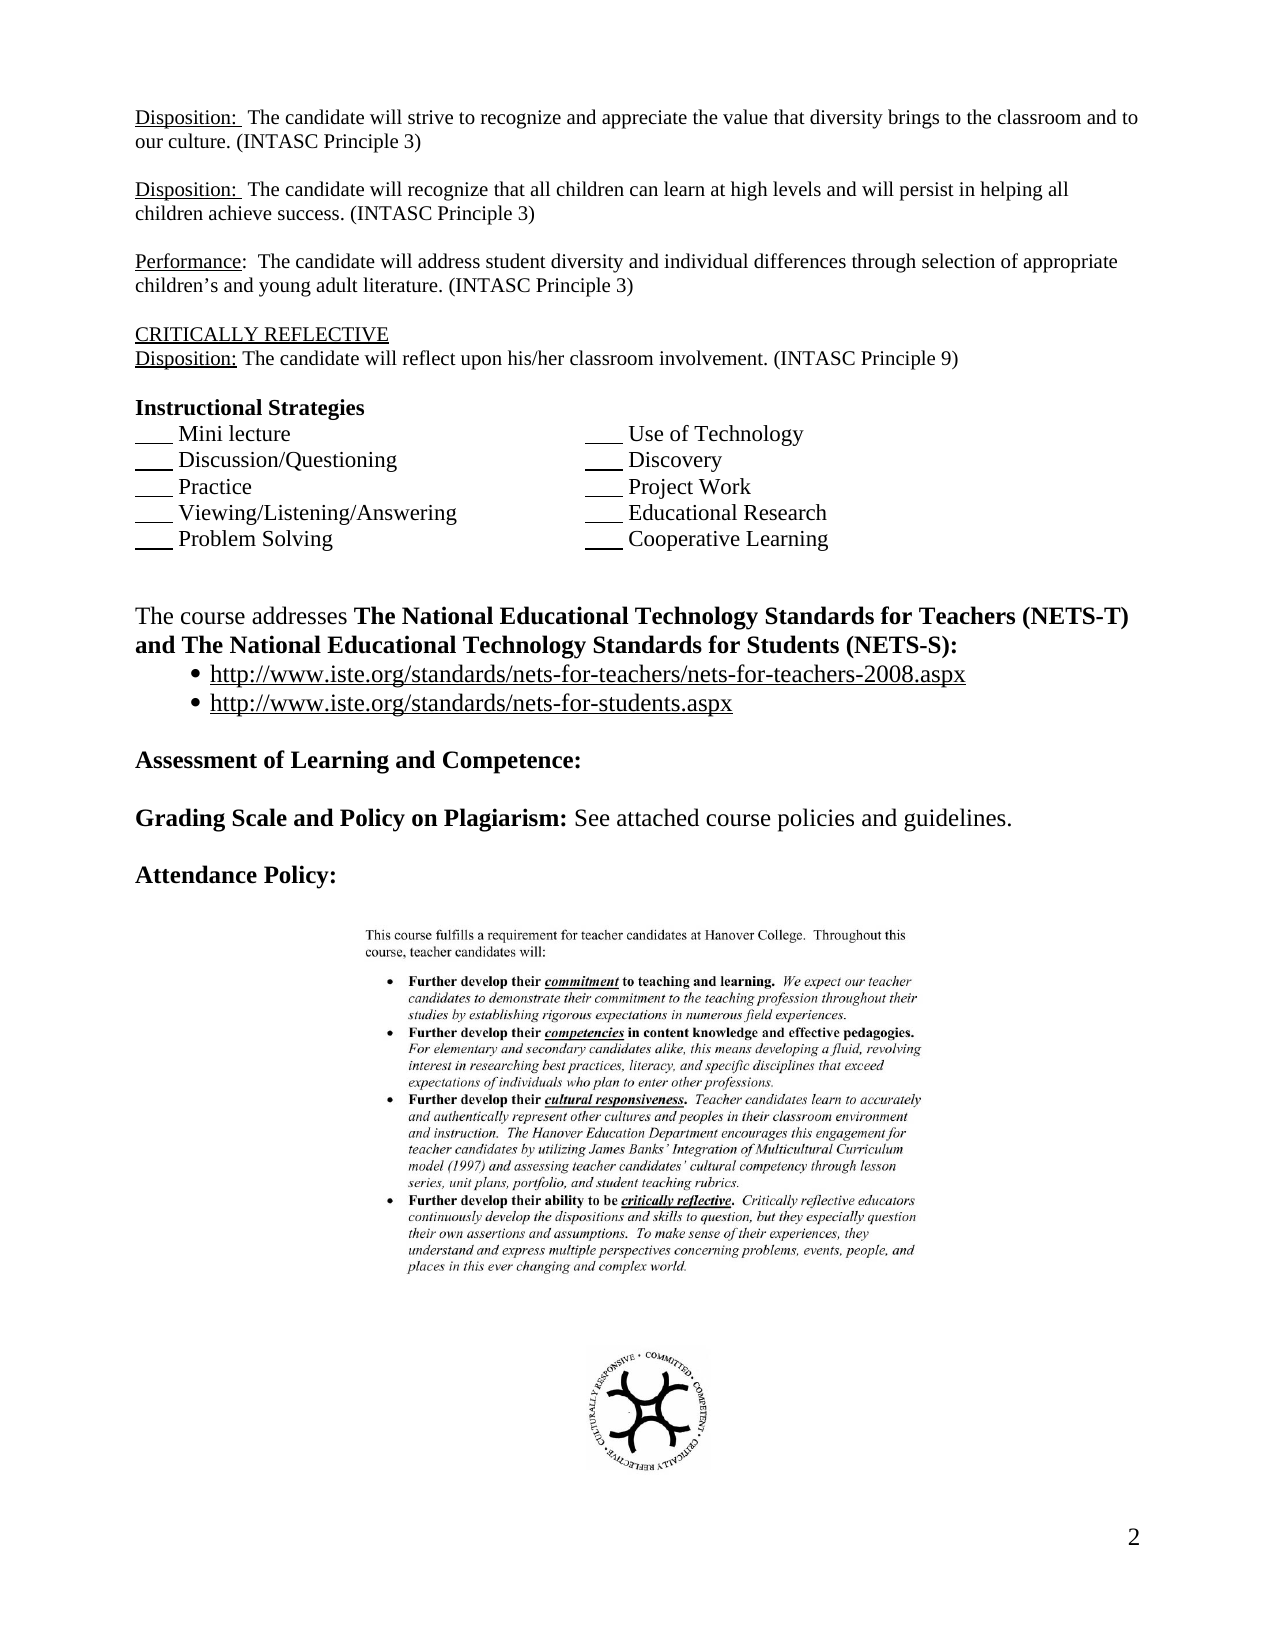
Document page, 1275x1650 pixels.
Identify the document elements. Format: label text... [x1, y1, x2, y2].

text Disposition: The candidate will reflect upon his/her classroom involvement. (INTASC Principle 9) [135, 346, 1140, 370]
text Assessment of Learning and Competence: [135, 745, 1139, 774]
subtitle The course addresses The National Educational Technology Standards for Teachers (NETS-T) and The National Educational Technology Standards for Students (NETS-S): [135, 601, 1159, 659]
text Attendance Policy: [135, 860, 1140, 889]
text Problem Solving Cooperative Learning [135, 526, 1140, 552]
text Practice Project Work [135, 473, 1140, 499]
text Grading Scale and Policy on Plagiarism: See attached course policies and guidelines. [135, 803, 1157, 831]
text Disposition: The candidate will strive to recognize and appreciate the value that diversity brings to the classroom and to our culture. (INTASC Principle 3) [135, 105, 1140, 153]
picture [332, 888, 943, 1489]
text Viewing/Listening/Answering Educational Research [135, 499, 1140, 526]
text Discussion/Questioning Discovery [135, 446, 1140, 473]
text CRITICALLY REFLECTIVE [135, 322, 1140, 346]
text Mini lecture Use of Technology [135, 420, 1140, 446]
text Performance: The candidate will address student diversity and individual differences through selection of appropriate children’s and young adult literature. (INTASC Principle 3) [135, 249, 1140, 297]
list http://www.iste.org/standards/nets-for-students.aspx [191, 688, 1140, 716]
text Disposition: The candidate will recognize that all children can learn at high levels and will persist in helping all children achieve success. (INTASC Principle 3) [135, 177, 1140, 225]
text Instructional Strategies [135, 394, 1140, 420]
list http://www.iste.org/standards/nets-for-teachers/nets-for-teachers-2008.aspx [191, 659, 1140, 688]
